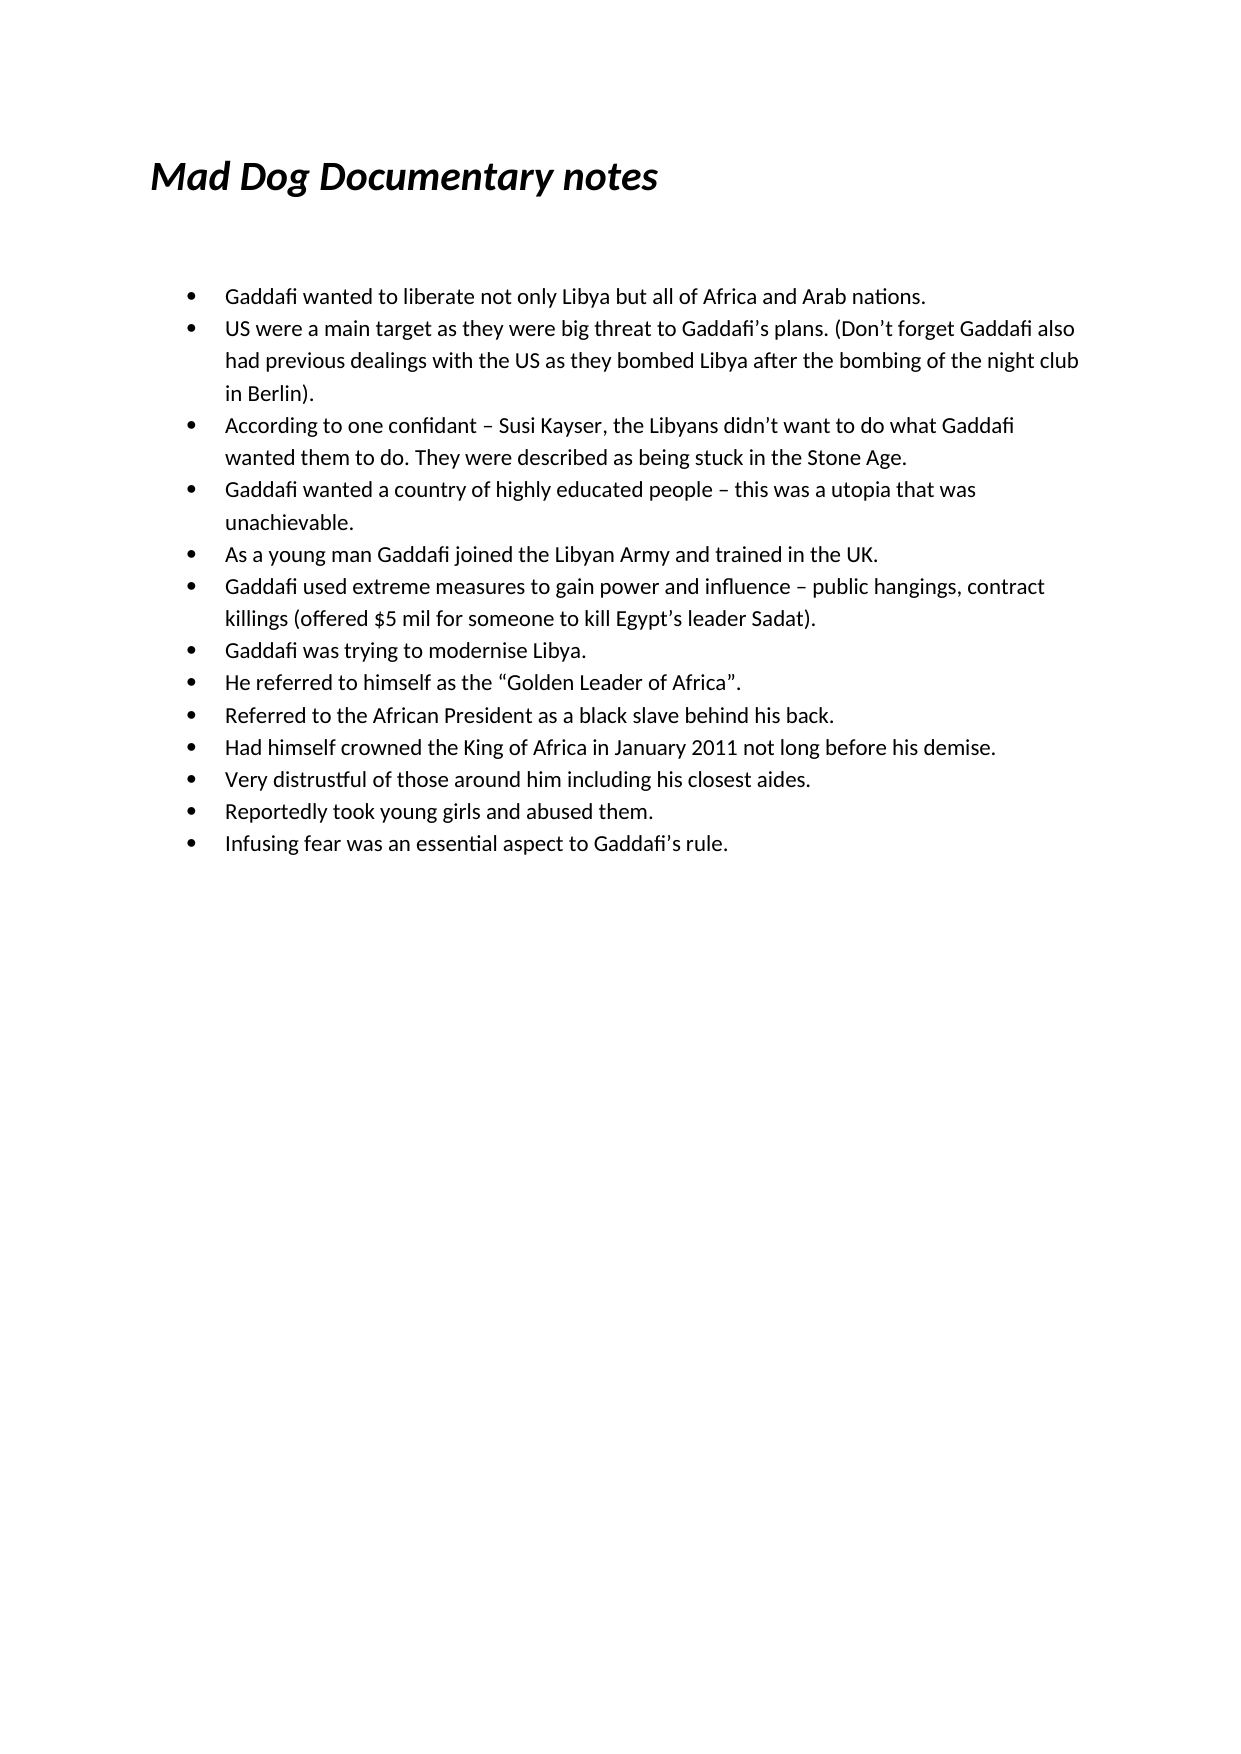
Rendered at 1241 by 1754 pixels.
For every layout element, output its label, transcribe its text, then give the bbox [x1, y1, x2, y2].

list Gaddafi wanted to liberate not only Libya but all of Africa and Arab nations. [187, 282, 1090, 310]
list Gaddafi used extreme measures to gain power and influence – public hangings, contract killings (offered $5 mil for someone to kill Egypt’s leader Sadat). [187, 572, 1090, 632]
list Referred to the African President as a black slave behind his back. [187, 701, 1090, 729]
list Gaddafi was trying to modernise Libya. [187, 636, 1090, 664]
list According to one confidant – Susi Kayser, the Libyans didn’t want to do what Gaddafi wanted them to do. They were described as being stuck in the Stone Age. [187, 411, 1090, 471]
list Reportedly took young girls and abused them. [187, 797, 1090, 825]
list Had himself crowned the King of Africa in January 2011 not long before his demise. [187, 733, 1090, 761]
list Infusing fear was an essential aspect to Gaddafi’s rule. [187, 829, 1090, 857]
list He referred to himself as the “Golden Leader of Africa”. [187, 668, 1090, 697]
list Very distrustful of those around him including his closest aides. [187, 765, 1090, 793]
text Mad Dog Documentary notes [150, 150, 1090, 201]
list US were a main target as they were big threat to Gaddafi’s plans. (Don’t forget Gaddafi also had previous dealings with the US as they bombed Libya after the bombing of the night club in Berlin). [187, 314, 1090, 407]
list Gaddafi wanted a country of highly educated people – this was a utopia that was unachievable. [187, 475, 1090, 536]
list As a young man Gaddafi joined the Libyan Army and trained in the UK. [187, 540, 1090, 568]
